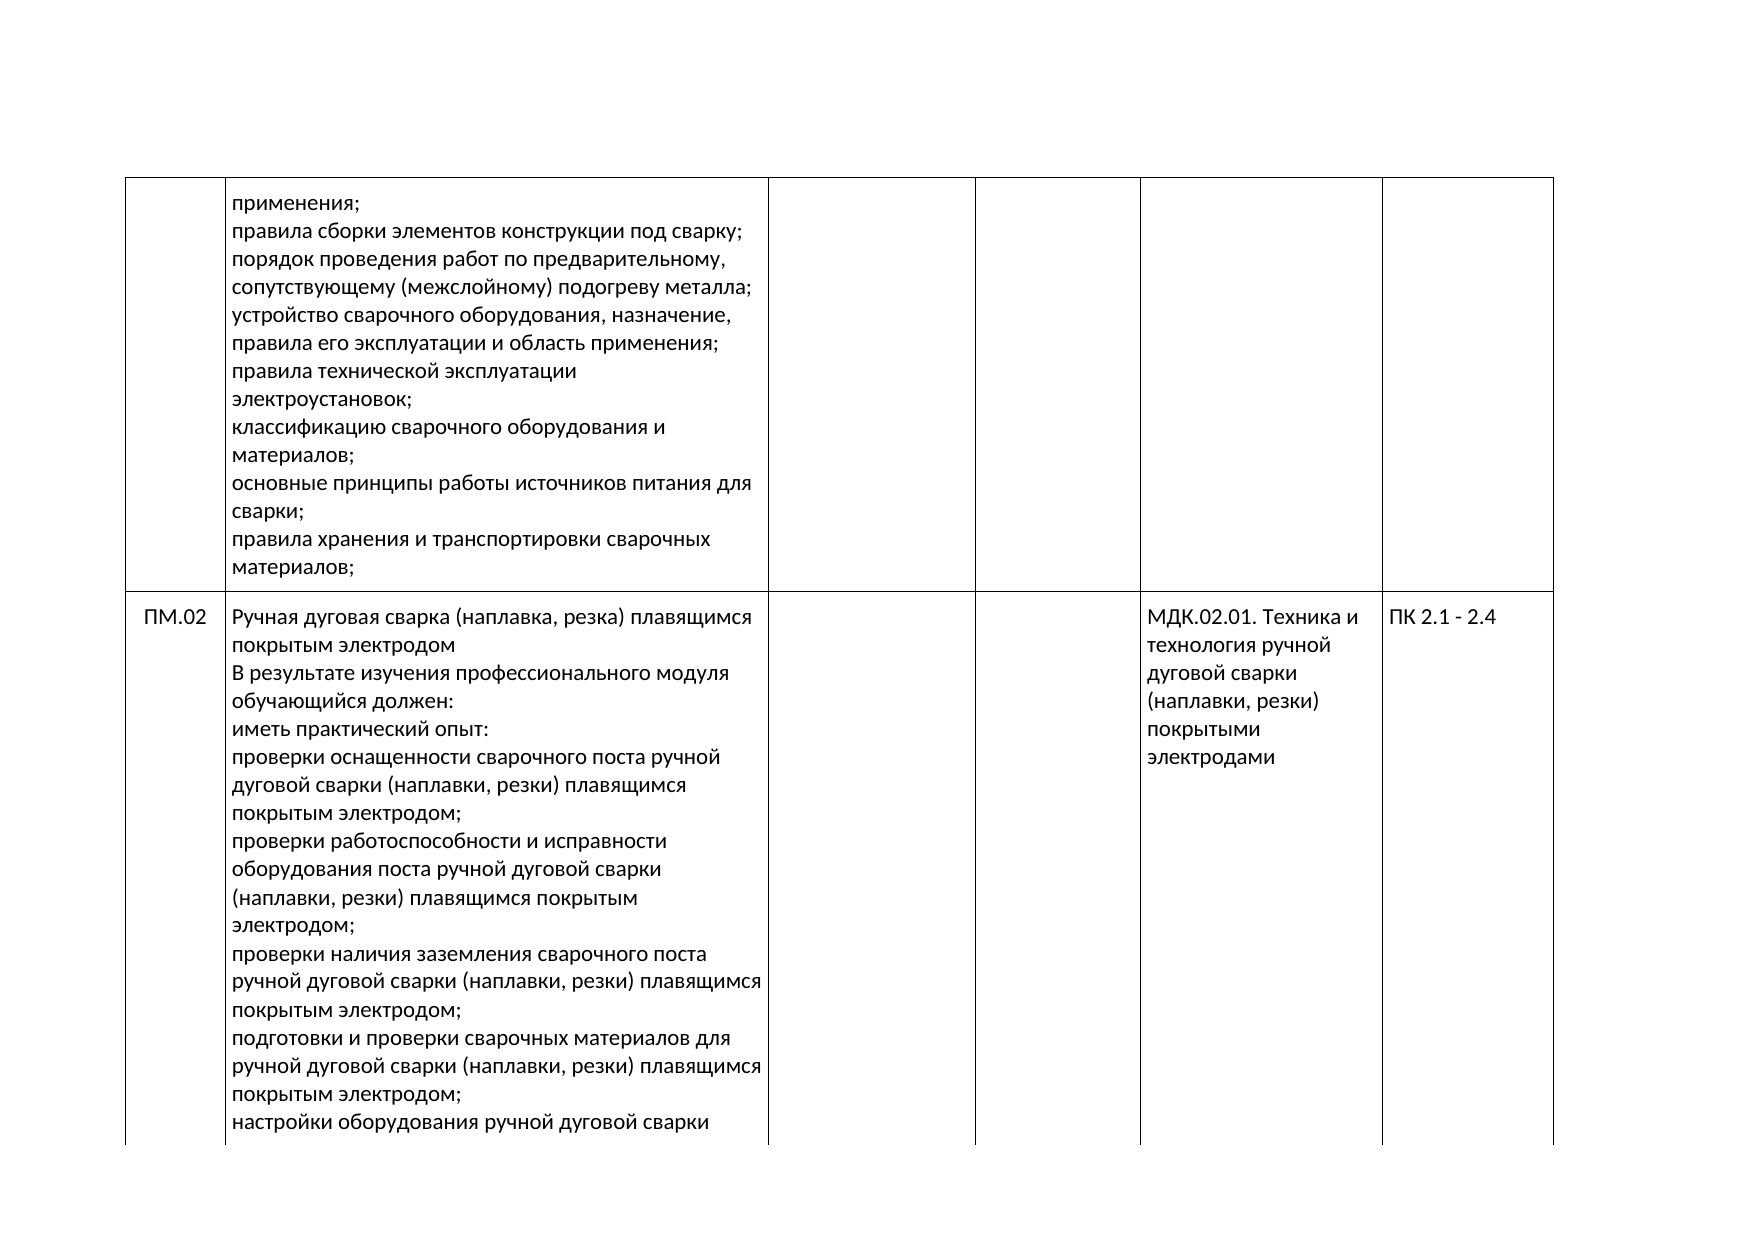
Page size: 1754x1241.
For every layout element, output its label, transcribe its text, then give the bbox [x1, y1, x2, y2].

table_cell [1383, 178, 1553, 591]
table_cell [126, 178, 225, 591]
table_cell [1141, 592, 1382, 1145]
table_cell [769, 592, 975, 1145]
table_cell ПМ.02 [126, 592, 225, 1145]
table_cell [976, 178, 1140, 591]
table_cell [1141, 178, 1382, 591]
table_cell [976, 592, 1140, 1145]
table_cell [226, 592, 768, 1145]
table_cell [769, 178, 975, 591]
table_cell ПК 2.1 - 2.4 [1383, 592, 1553, 1145]
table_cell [226, 178, 768, 591]
